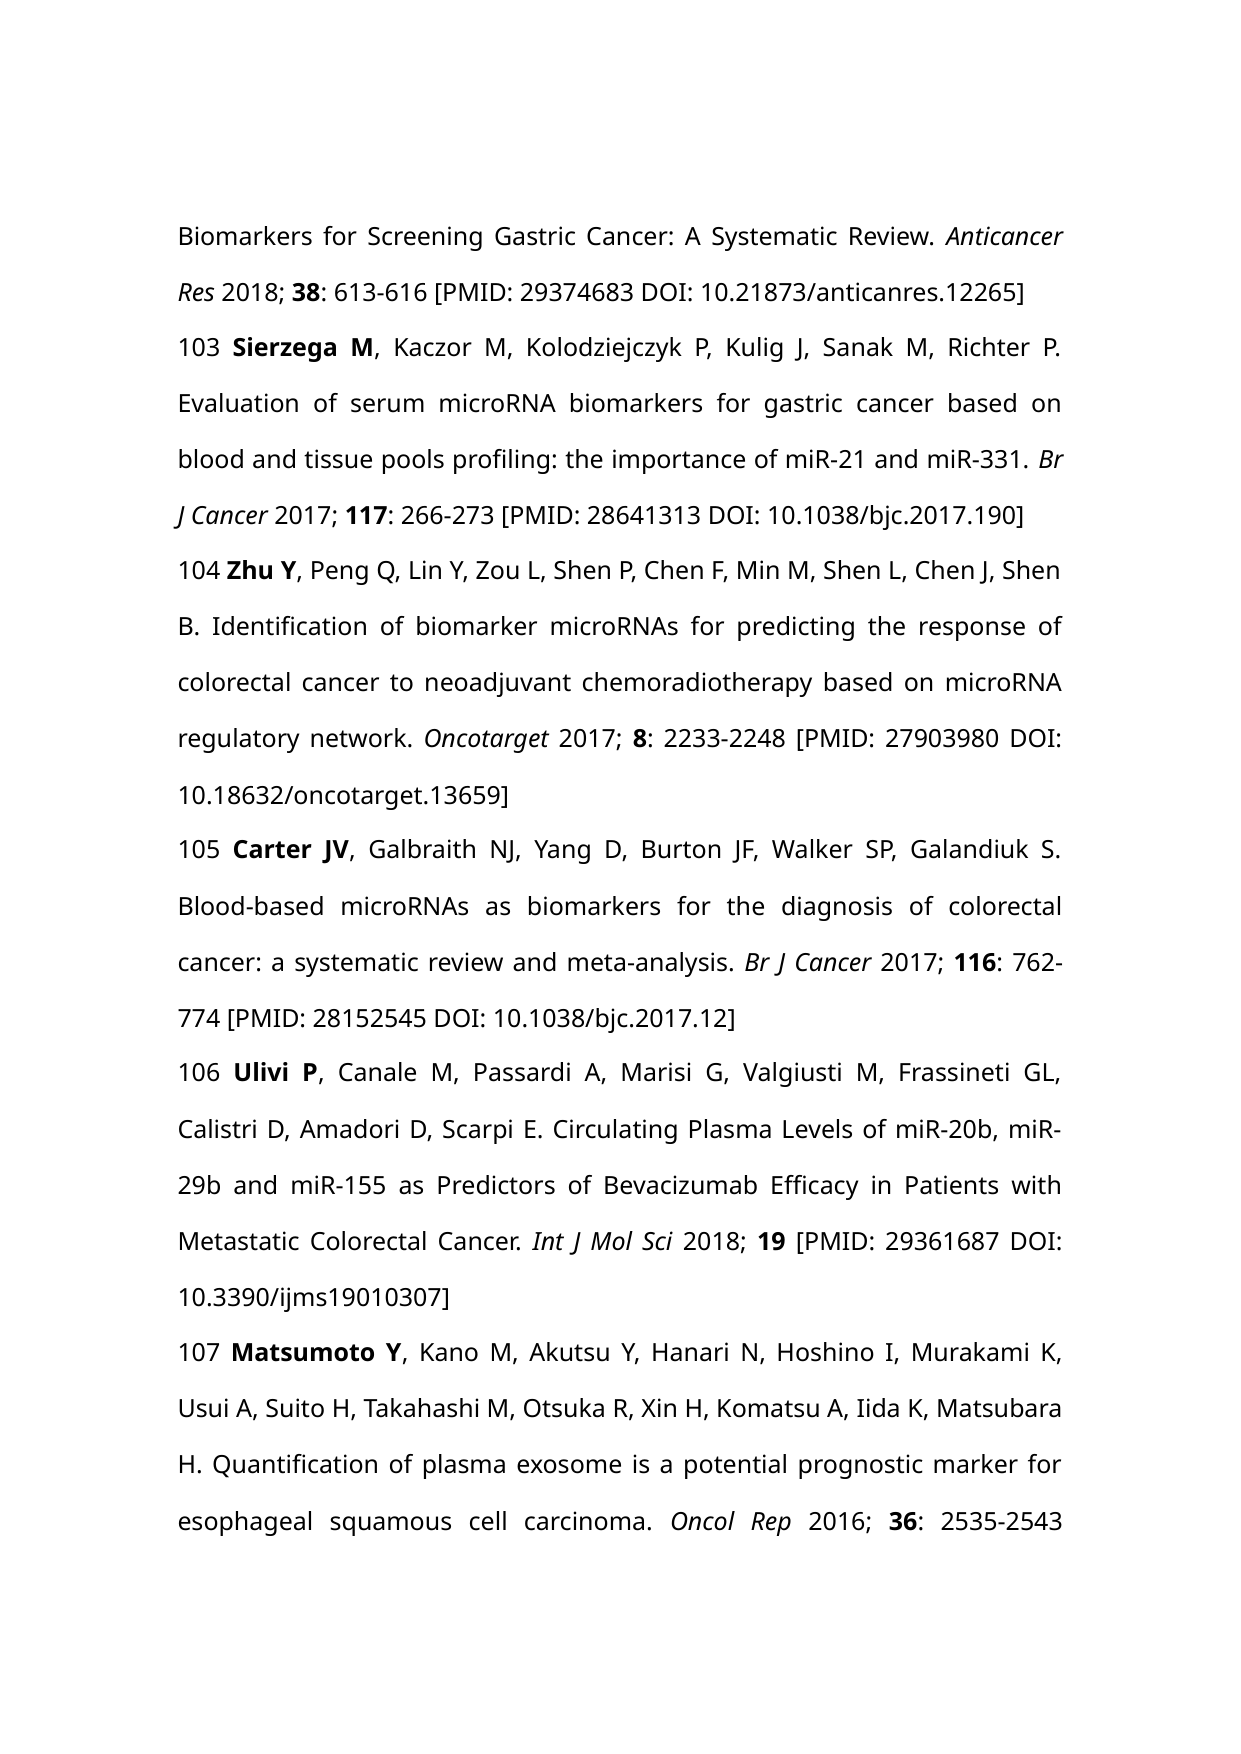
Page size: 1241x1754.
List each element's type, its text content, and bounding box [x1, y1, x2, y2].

text 105 Carter JV, Galbraith NJ, Yang D, Burton JF, Walker SP, Galandiuk S. Blood-based microRNAs as biomarkers for the diagnosis of colorectal cancer: a systematic review and meta-analysis. Br J Cancer 2017; 116: 762-774 [PMID: 28152545 DOI: 10.1038/bjc.2017.12] [177, 830, 1063, 1036]
text 103 Sierzega M, Kaczor M, Kolodziejczyk P, Kulig J, Sanak M, Richter P. Evaluation of serum microRNA biomarkers for gastric cancer based on blood and tissue pools profiling: the importance of miR-21 and miR-331. Br J Cancer 2017; 117: 266-273 [PMID: 28641313 DOI: 10.1038/bjc.2017.190] [177, 327, 1063, 534]
text 104 Zhu Y, Peng Q, Lin Y, Zou L, Shen P, Chen F, Min M, Shen L, Chen J, Shen B. Identification of biomarker microRNAs for predicting the response of colorectal cancer to neoadjuvant chemoradiotherapy based on microRNA regulatory network. Oncotarget 2017; 8: 2233-2248 [PMID: 27903980 DOI: 10.18632/oncotarget.13659] [177, 551, 1063, 813]
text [177, 217, 1063, 311]
text 106 Ulivi P, Canale M, Passardi A, Marisi G, Valgiusti M, Frassineti GL, Calistri D, Amadori D, Scarpi E. Circulating Plasma Levels of miR-20b, miR-29b and miR-155 as Predictors of Bevacizumab Efficacy in Patients with Metastatic Colorectal Cancer. Int J Mol Sci 2018; 19 [PMID: 29361687 DOI: 10.3390/ijms19010307] [177, 1053, 1063, 1316]
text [177, 1333, 1063, 1539]
